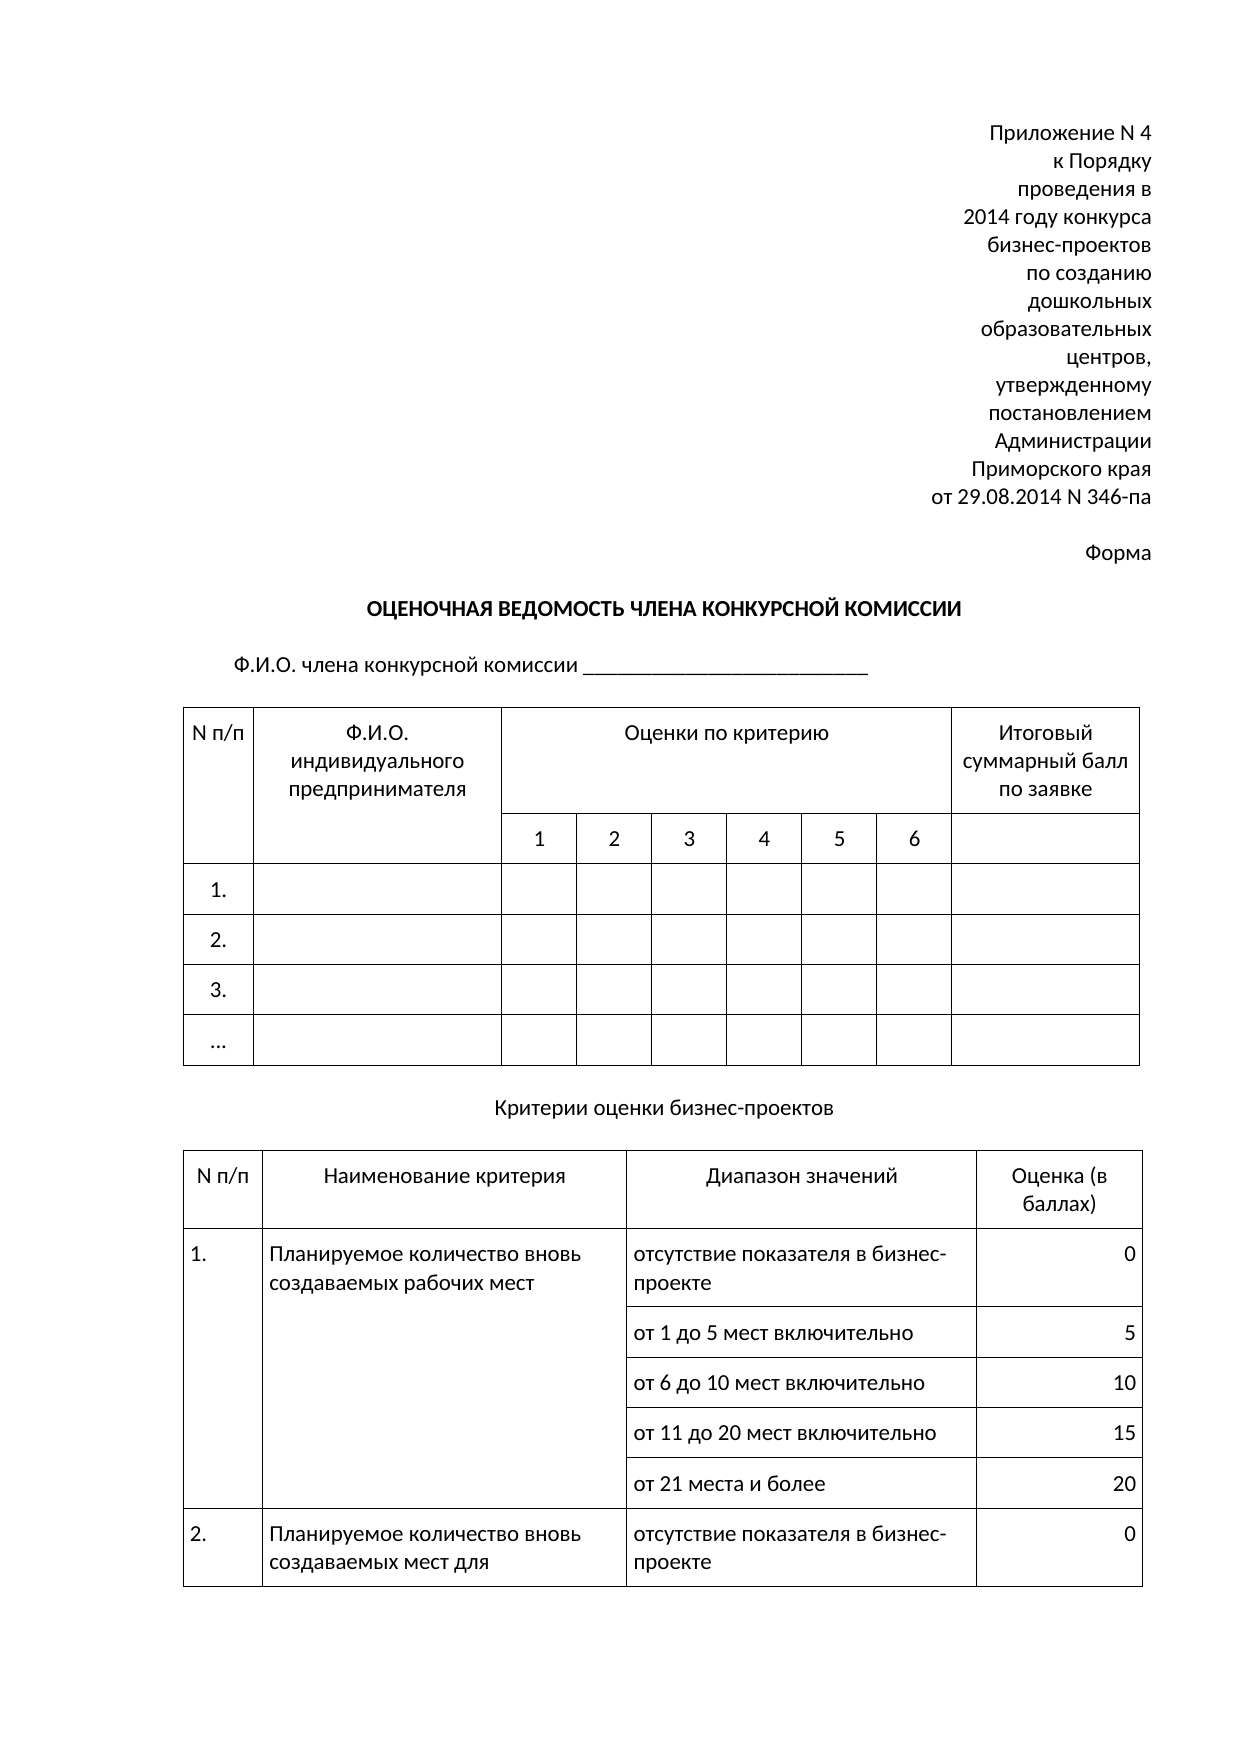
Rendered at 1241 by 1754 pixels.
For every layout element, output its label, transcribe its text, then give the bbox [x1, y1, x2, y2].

text центров, [177, 342, 1152, 370]
table_header N п/п [184, 708, 253, 863]
table_cell [877, 915, 951, 964]
table_cell отсутствие показателя в бизнес-проекте [627, 1229, 976, 1306]
table_cell 0 [977, 1509, 1142, 1586]
table_cell 6 [877, 814, 951, 863]
table_cell Планируемое количество вновь создаваемых рабочих мест [263, 1229, 626, 1507]
table_header N п/п [184, 1151, 262, 1228]
table_cell [727, 915, 801, 964]
table_cell 2. [184, 1509, 262, 1586]
table_cell отсутствие показателя в бизнес-проекте [627, 1509, 976, 1586]
table_header Оценки по критерию [502, 708, 951, 813]
table_cell [502, 864, 576, 913]
table_cell 2. [184, 915, 253, 964]
table_cell [952, 915, 1139, 964]
table_header Оценка (в баллах) [977, 1151, 1142, 1228]
table_cell [652, 1015, 726, 1064]
table_cell 3. [184, 965, 253, 1014]
table_cell [802, 1015, 876, 1064]
text утвержденному [177, 370, 1152, 398]
text 2014 году конкурса [177, 202, 1152, 230]
text Приморского края [177, 454, 1152, 482]
table_cell [877, 864, 951, 913]
text бизнес-проектов [177, 230, 1152, 258]
table_cell [952, 965, 1139, 1014]
table_header Итоговый суммарный балл по заявке [952, 708, 1139, 813]
text от 29.08.2014 N 346-па [177, 482, 1152, 510]
table_cell [877, 1015, 951, 1064]
table_cell от 6 до 10 мест включительно [627, 1358, 976, 1407]
table_cell от 1 до 5 мест включительно [627, 1307, 976, 1357]
table_cell 4 [727, 814, 801, 863]
table_cell 1. [184, 864, 253, 913]
table_cell [577, 864, 651, 913]
table_cell [254, 864, 501, 913]
table_cell 5 [802, 814, 876, 863]
table_cell от 11 до 20 мест включительно [627, 1408, 976, 1457]
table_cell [263, 1509, 626, 1586]
table_cell 0 [977, 1229, 1142, 1306]
text проведения в [177, 174, 1152, 202]
table_cell [254, 1015, 501, 1064]
table_header Диапазон значений [627, 1151, 976, 1228]
table_cell [254, 965, 501, 1014]
text образовательных [177, 314, 1152, 342]
table_cell [727, 1015, 801, 1064]
table_cell 2 [577, 814, 651, 863]
table_cell [577, 915, 651, 964]
text дошкольных [177, 286, 1152, 314]
table_cell 1 [502, 814, 576, 863]
table_cell 15 [977, 1408, 1142, 1457]
table_cell 5 [977, 1307, 1142, 1357]
table_cell [577, 965, 651, 1014]
table_cell [802, 864, 876, 913]
table_cell [502, 915, 576, 964]
table_cell [652, 915, 726, 964]
table_cell 20 [977, 1458, 1142, 1507]
text ОЦЕНОЧНАЯ ВЕДОМОСТЬ ЧЛЕНА КОНКУРСНОЙ КОМИССИИ [177, 594, 1152, 622]
text Ф.И.О. члена конкурсной комиссии _________________________ [177, 651, 1152, 678]
table_header Ф.И.О. индивидуального предпринимателя [254, 708, 501, 863]
table_cell 3 [652, 814, 726, 863]
table_cell [727, 864, 801, 913]
table_header Наименование критерия [263, 1151, 626, 1228]
table_cell [952, 864, 1139, 913]
table_cell [802, 915, 876, 964]
table_cell [877, 965, 951, 1014]
table_cell [502, 1015, 576, 1064]
text Форма [177, 538, 1152, 566]
table_cell [577, 1015, 651, 1064]
table_cell [502, 965, 576, 1014]
text Администрации [177, 426, 1152, 454]
table_cell [652, 965, 726, 1014]
table_cell ... [184, 1015, 253, 1064]
text к Порядку [177, 146, 1152, 174]
table_cell [952, 814, 1139, 863]
table_cell 10 [977, 1358, 1142, 1407]
table_cell [952, 1015, 1139, 1064]
text Критерии оценки бизнес-проектов [177, 1093, 1152, 1122]
table_cell [802, 965, 876, 1014]
table_cell [254, 915, 501, 964]
text по созданию [177, 258, 1152, 286]
text Приложение N 4 [177, 118, 1152, 146]
table_cell 1. [184, 1229, 262, 1507]
table_cell [652, 864, 726, 913]
table_cell от 21 места и более [627, 1458, 976, 1507]
table_cell [727, 965, 801, 1014]
text постановлением [177, 398, 1152, 426]
